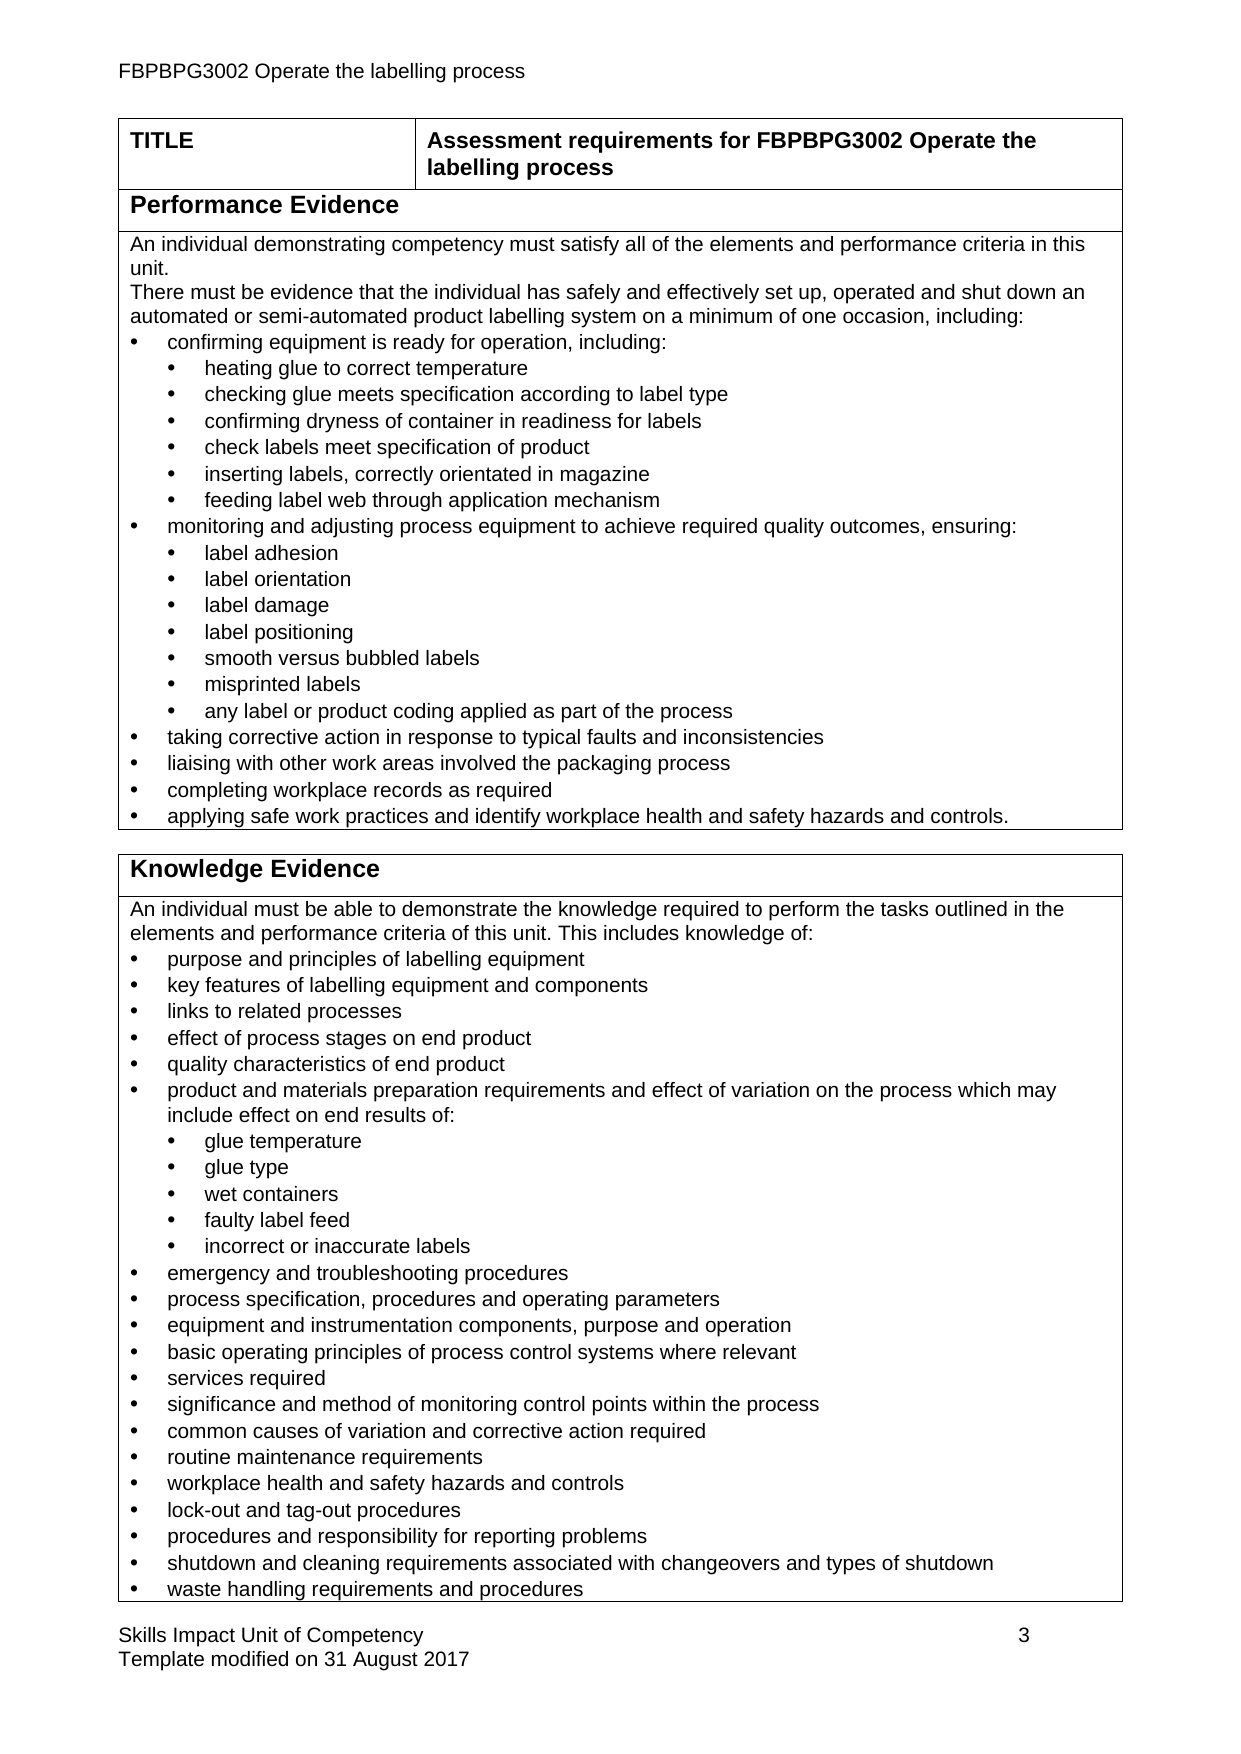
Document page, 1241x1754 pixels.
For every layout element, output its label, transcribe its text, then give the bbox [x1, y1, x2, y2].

table_cell Performance Evidence [119, 190, 1122, 231]
table_header Assessment requirements for FBPBPG3002 Operate the labelling process [416, 119, 1122, 188]
table_header Knowledge Evidence [119, 855, 1122, 896]
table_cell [119, 897, 1122, 1601]
table_header TITLE [119, 119, 415, 188]
table_cell An individual demonstrating competency must satisfy all of the elements and performance criteria in this unit. There must be evidence that the individual has safely and effectively set up, operated and shut down an automated or semi-automated product labelling system on a minimum of one occasion, including: confirming equipment is ready for operation, including: heating glue to correct temperature checking glue meets specification according to label type confirming dryness of container in readiness for labels check labels meet specification of product inserting labels, correctly orientated in magazine feeding label web through application mechanism monitoring and adjusting process equipment to achieve required quality outcomes, ensuring: label adhesion label orientation label damage label positioning smooth versus bubbled labels misprinted labels any label or product coding applied as part of the process taking corrective action in response to typical faults and inconsistencies liaising with other work areas involved the packaging process completing workplace records as required applying safe work practices and identify workplace health and safety hazards and controls. [119, 232, 1122, 828]
